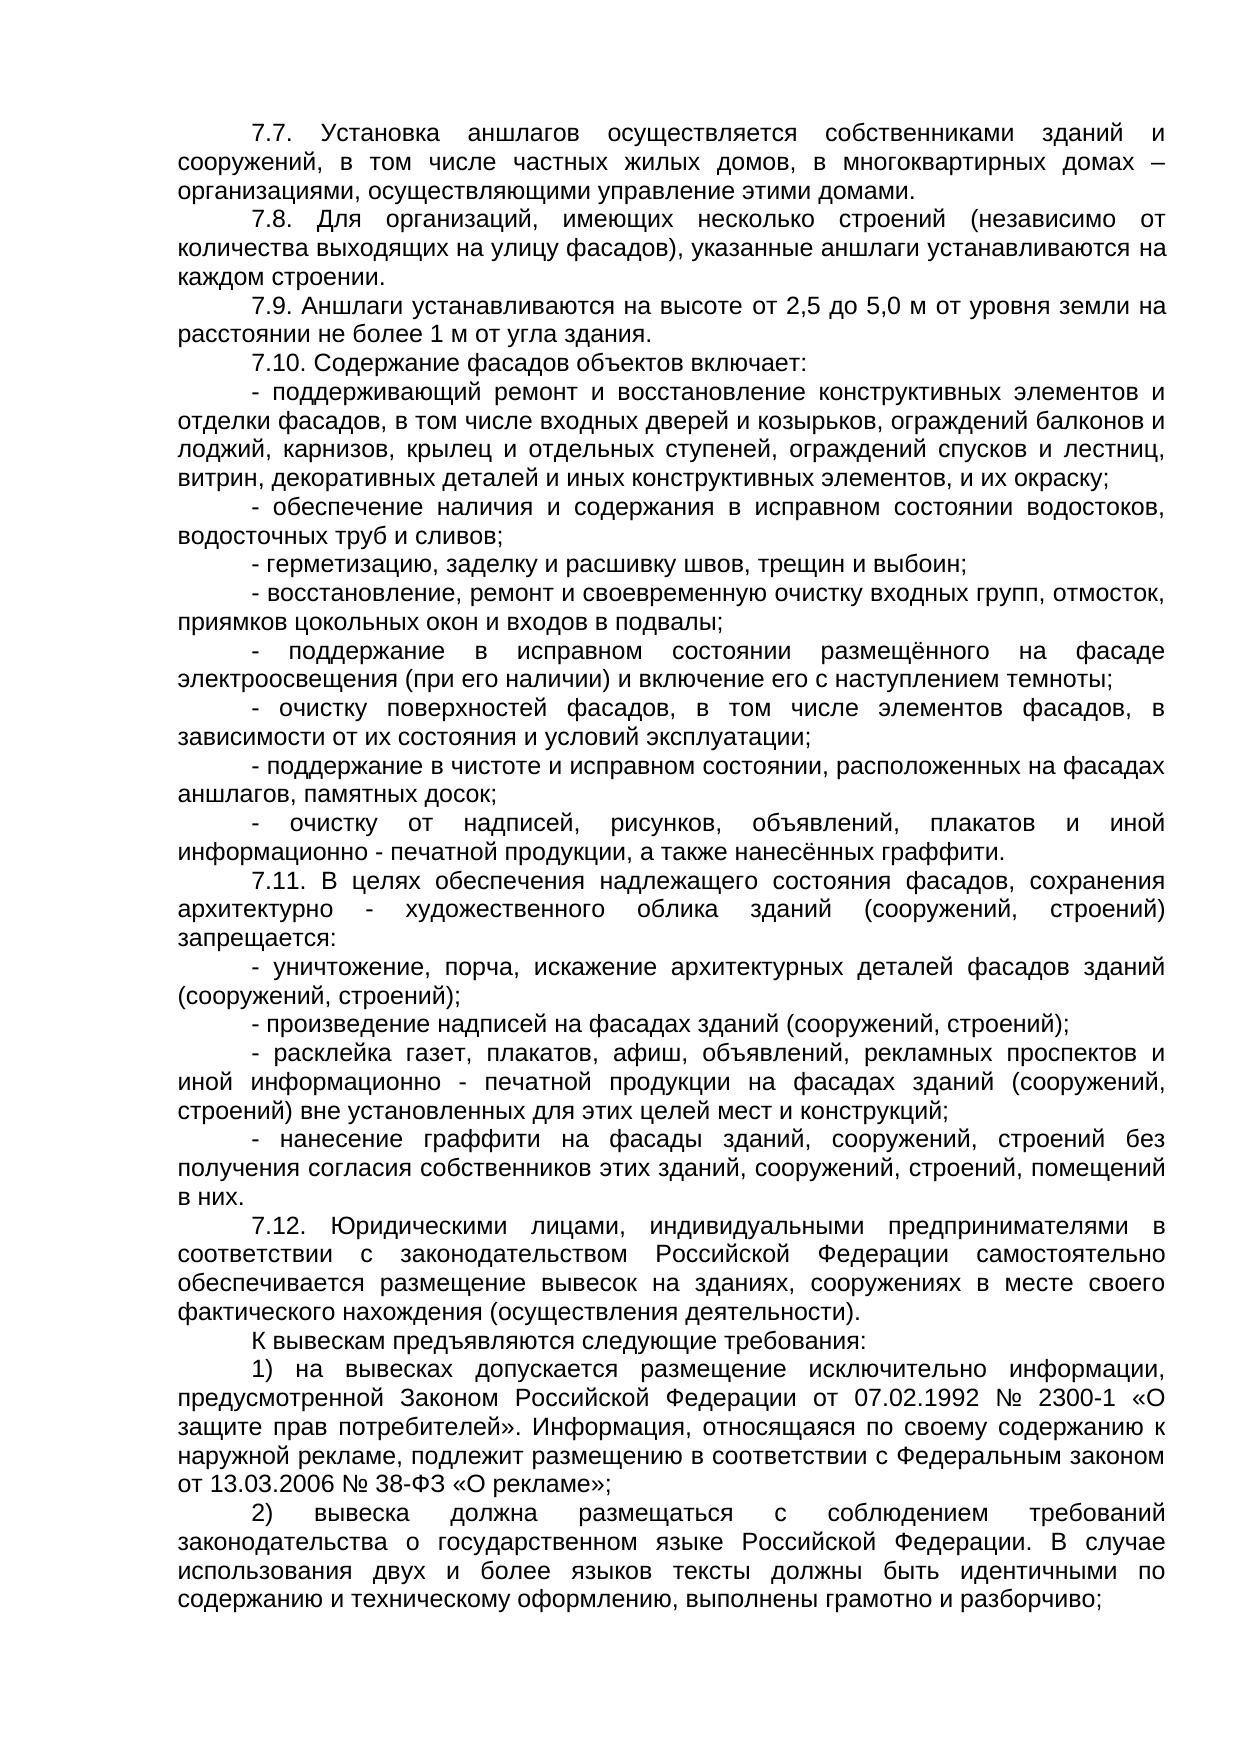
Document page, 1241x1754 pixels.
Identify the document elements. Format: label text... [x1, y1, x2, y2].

text 7.8. Для организаций, имеющих несколько строений (независимо от количества выходящих на улицу фасадов), указанные аншлаги устанавливаются на каждом строении. [177, 204, 1167, 291]
text 7.10. Содержание фасадов объектов включает: [177, 348, 1167, 377]
text - нанесение граффити на фасады зданий, сооружений, строений без получения согласия собственников этих зданий, сооружений, строений, помещений в них. [177, 1124, 1167, 1211]
text - поддержание в чистоте и исправном состоянии, расположенных на фасадах аншлагов, памятных досок; [177, 751, 1167, 808]
text - поддержание в исправном состоянии размещённого на фасаде электроосвещения (при его наличии) и включение его с наступлением темноты; [177, 636, 1167, 693]
text 7.12. Юридическими лицами, индивидуальными предпринимателями в соответствии с законодательством Российской Федерации самостоятельно обеспечивается размещение вывесок на зданиях, сооружениях в месте своего фактического нахождения (осуществления деятельности). [177, 1211, 1167, 1326]
text К вывескам предъявляются следующие требования: [177, 1326, 1167, 1354]
text - герметизацию, заделку и расшивку швов, трещин и выбоин; [177, 549, 1167, 578]
text 7.11. В целях обеспечения надлежащего состояния фасадов, сохранения архитектурно - художественного облика зданий (сооружений, строений) запрещается: [177, 866, 1167, 952]
text - уничтожение, порча, искажение архитектурных деталей фасадов зданий (сооружений, строений); [177, 952, 1167, 1009]
text - обеспечение наличия и содержания в исправном состоянии водостоков, водосточных труб и сливов; [177, 492, 1167, 549]
text 7.7. Установка аншлагов осуществляется собственниками зданий и сооружений, в том числе частных жилых домов, в многоквартирных домах – организациями, осуществляющими управление этими домами. [177, 118, 1167, 204]
text 7.9. Аншлаги устанавливаются на высоте от 2,5 до 5,0 м от уровня земли на расстоянии не более 1 м от угла здания. [177, 291, 1167, 348]
text 1) на вывесках допускается размещение исключительно информации, предусмотренной Законом Российской Федерации от 07.02.1992 № 2300-1 «О защите прав потребителей». Информация, относящаяся по своему содержанию к наружной рекламе, подлежит размещению в соответствии с Федеральным законом от 13.03.2006 № 38-ФЗ «О рекламе»; [177, 1354, 1167, 1498]
text - произведение надписей на фасадах зданий (сооружений, строений); [177, 1009, 1167, 1038]
text - очистку поверхностей фасадов, в том числе элементов фасадов, в зависимости от их состояния и условий эксплуатации; [177, 693, 1167, 751]
text 2) вывеска должна размещаться с соблюдением требований законодательства о государственном языке Российской Федерации. В случае использования двух и более языков тексты должны быть идентичными по содержанию и техническому оформлению, выполнены грамотно и разборчиво; [177, 1498, 1167, 1613]
text - расклейка газет, плакатов, афиш, объявлений, рекламных проспектов и иной информационно - печатной продукции на фасадах зданий (сооружений, строений) вне установленных для этих целей мест и конструкций; [177, 1038, 1167, 1124]
text - очистку от надписей, рисунков, объявлений, плакатов и иной информационно - печатной продукции, а также нанесённых граффити. [177, 808, 1167, 866]
text - поддерживающий ремонт и восстановление конструктивных элементов и отделки фасадов, в том числе входных дверей и козырьков, ограждений балконов и лоджий, карнизов, крылец и отдельных ступеней, ограждений спусков и лестниц, витрин, декоративных деталей и иных конструктивных элементов, и их окраску; [177, 377, 1167, 492]
text - восстановление, ремонт и своевременную очистку входных групп, отмосток, приямков цокольных окон и входов в подвалы; [177, 578, 1167, 636]
